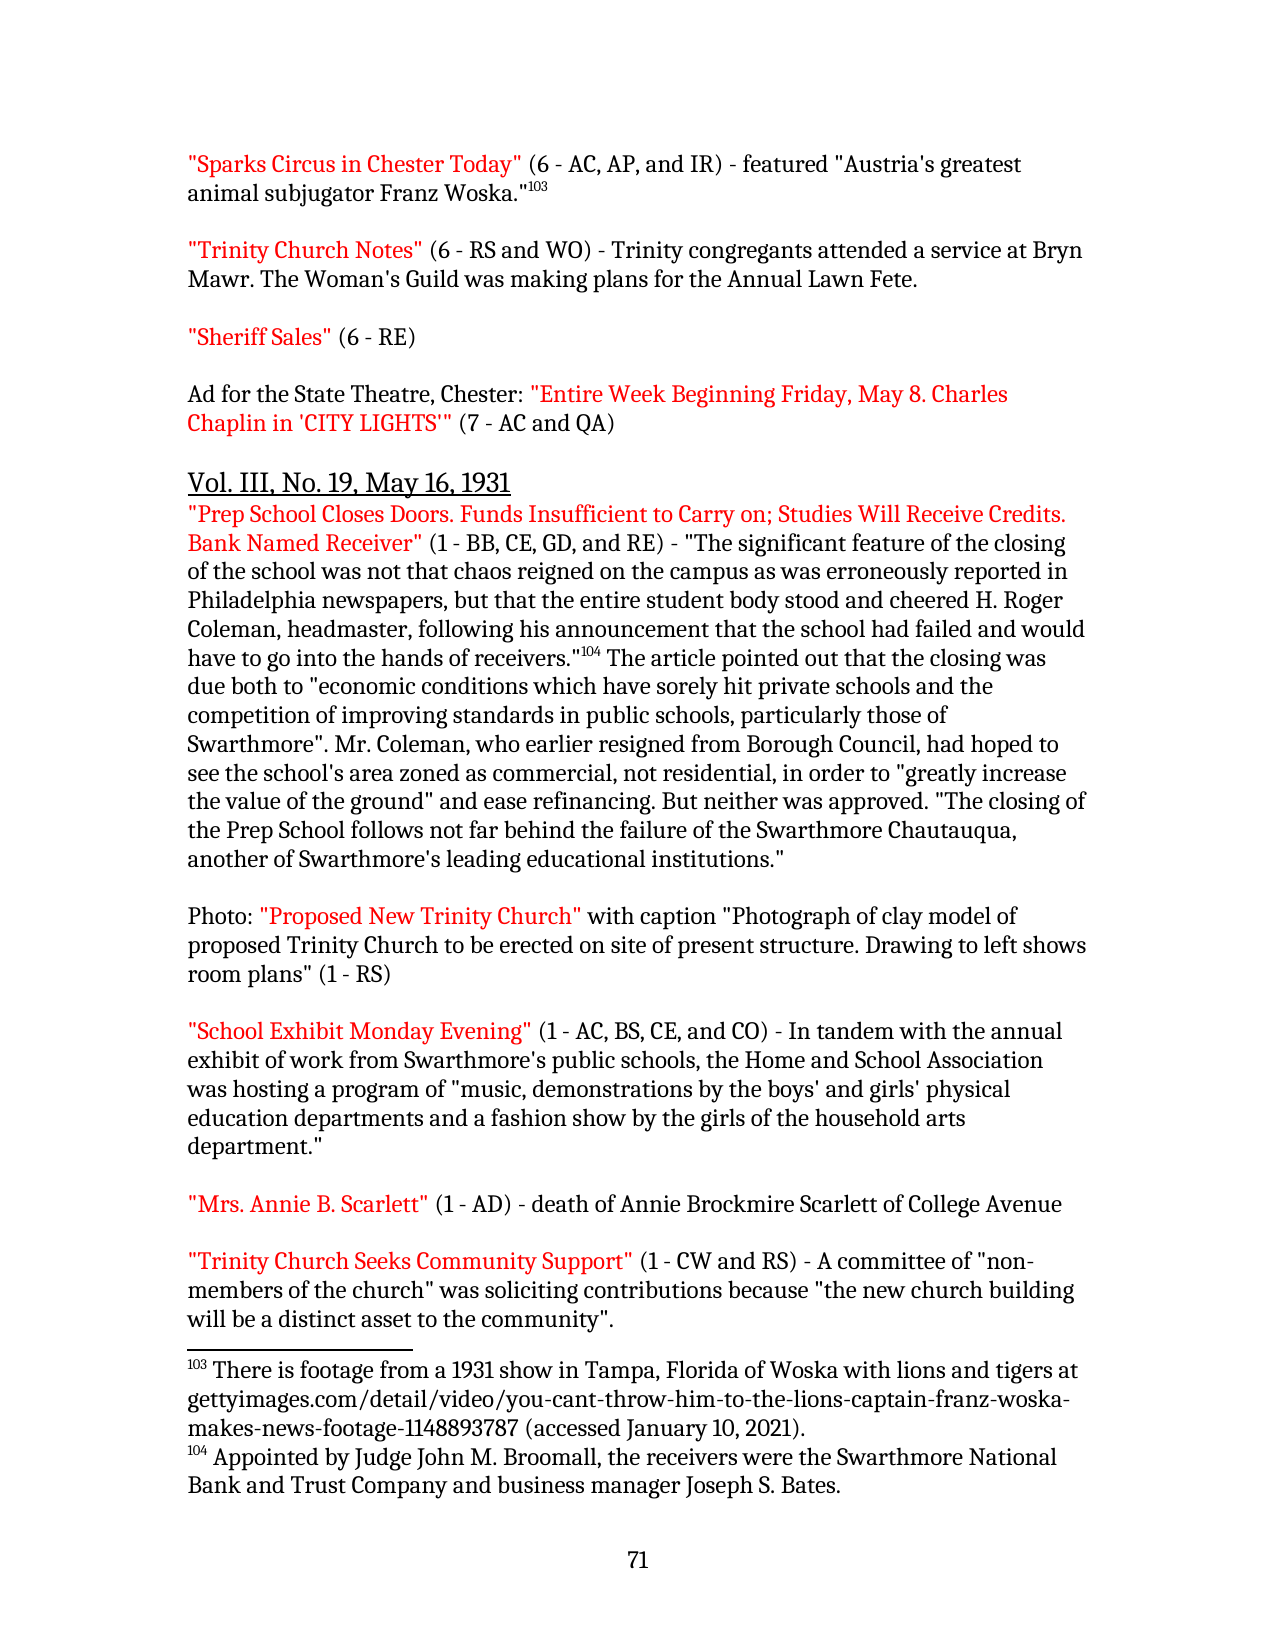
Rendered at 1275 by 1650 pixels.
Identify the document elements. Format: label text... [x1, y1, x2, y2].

text "Trinity Church Seeks Community Support" (1 - CW and RS) - A committee of "non-members of the church" was soliciting contributions because "the new church building will be a distinct asset to the community". [187, 1247, 1087, 1333]
text Ad for the State Theatre, Chester: "Entire Week Beginning Friday, May 8. Charles Chaplin in 'CITY LIGHTS'" (7 - AC and QA) [187, 380, 1087, 437]
text "Prep School Closes Doors. Funds Insufficient to Carry on; Studies Will Receive Credits. Bank Named Receiver" (1 - BB, CE, GD, and RE) - "The significant feature of the closing of the school was not that chaos reigned on the campus as was erroneously reported in Philadelphia newspapers, but that the entire student body stood and cheered H. Roger Coleman, headmaster, following his announcement that the school had failed and would have to go into the hands of receivers." The article pointed out that the closing was due both to "economic conditions which have sorely hit private schools and the competition of improving standards in public schools, particularly those of Swarthmore". Mr. Coleman, who earlier resigned from Borough Council, had hoped to see the school's area zoned as commercial, not residential, in order to "greatly increase the value of the ground" and ease refinancing. But neither was approved. "The closing of the Prep School follows not far behind the failure of the Swarthmore Chautauqua, another of Swarthmore's leading educational institutions." [187, 500, 1087, 873]
text Photo: "Proposed New Trinity Church" with caption "Photograph of clay model of proposed Trinity Church to be erected on site of present structure. Drawing to left shows room plans" (1 - RS) [187, 902, 1087, 988]
text "Trinity Church Notes" (6 - RS and WO) - Trinity congregants attended a service at Bryn Mawr. The Woman's Guild was making plans for the Annual Lawn Fete. [187, 236, 1087, 294]
text "Mrs. Annie B. Scarlett" (1 - AD) - death of Annie Brockmire Scarlett of College Avenue [187, 1190, 1087, 1218]
text "Sheriff Sales" (6 - RE) [187, 322, 1087, 351]
text "School Exhibit Monday Evening" (1 - AC, BS, CE, and CO) - In tandem with the annual exhibit of work from Swarthmore's public schools, the Home and School Association was hosting a program of "music, demonstrations by the boys' and girls' physical education departments and a fashion show by the girls of the household arts department." [187, 1017, 1087, 1161]
text Vol. III, No. 19, May 16, 1931 [187, 466, 1087, 500]
text "Sparks Circus in Chester Today" (6 - AC, AP, and IR) - featured "Austria's greatest animal subjugator Franz Woska." [187, 150, 1087, 207]
